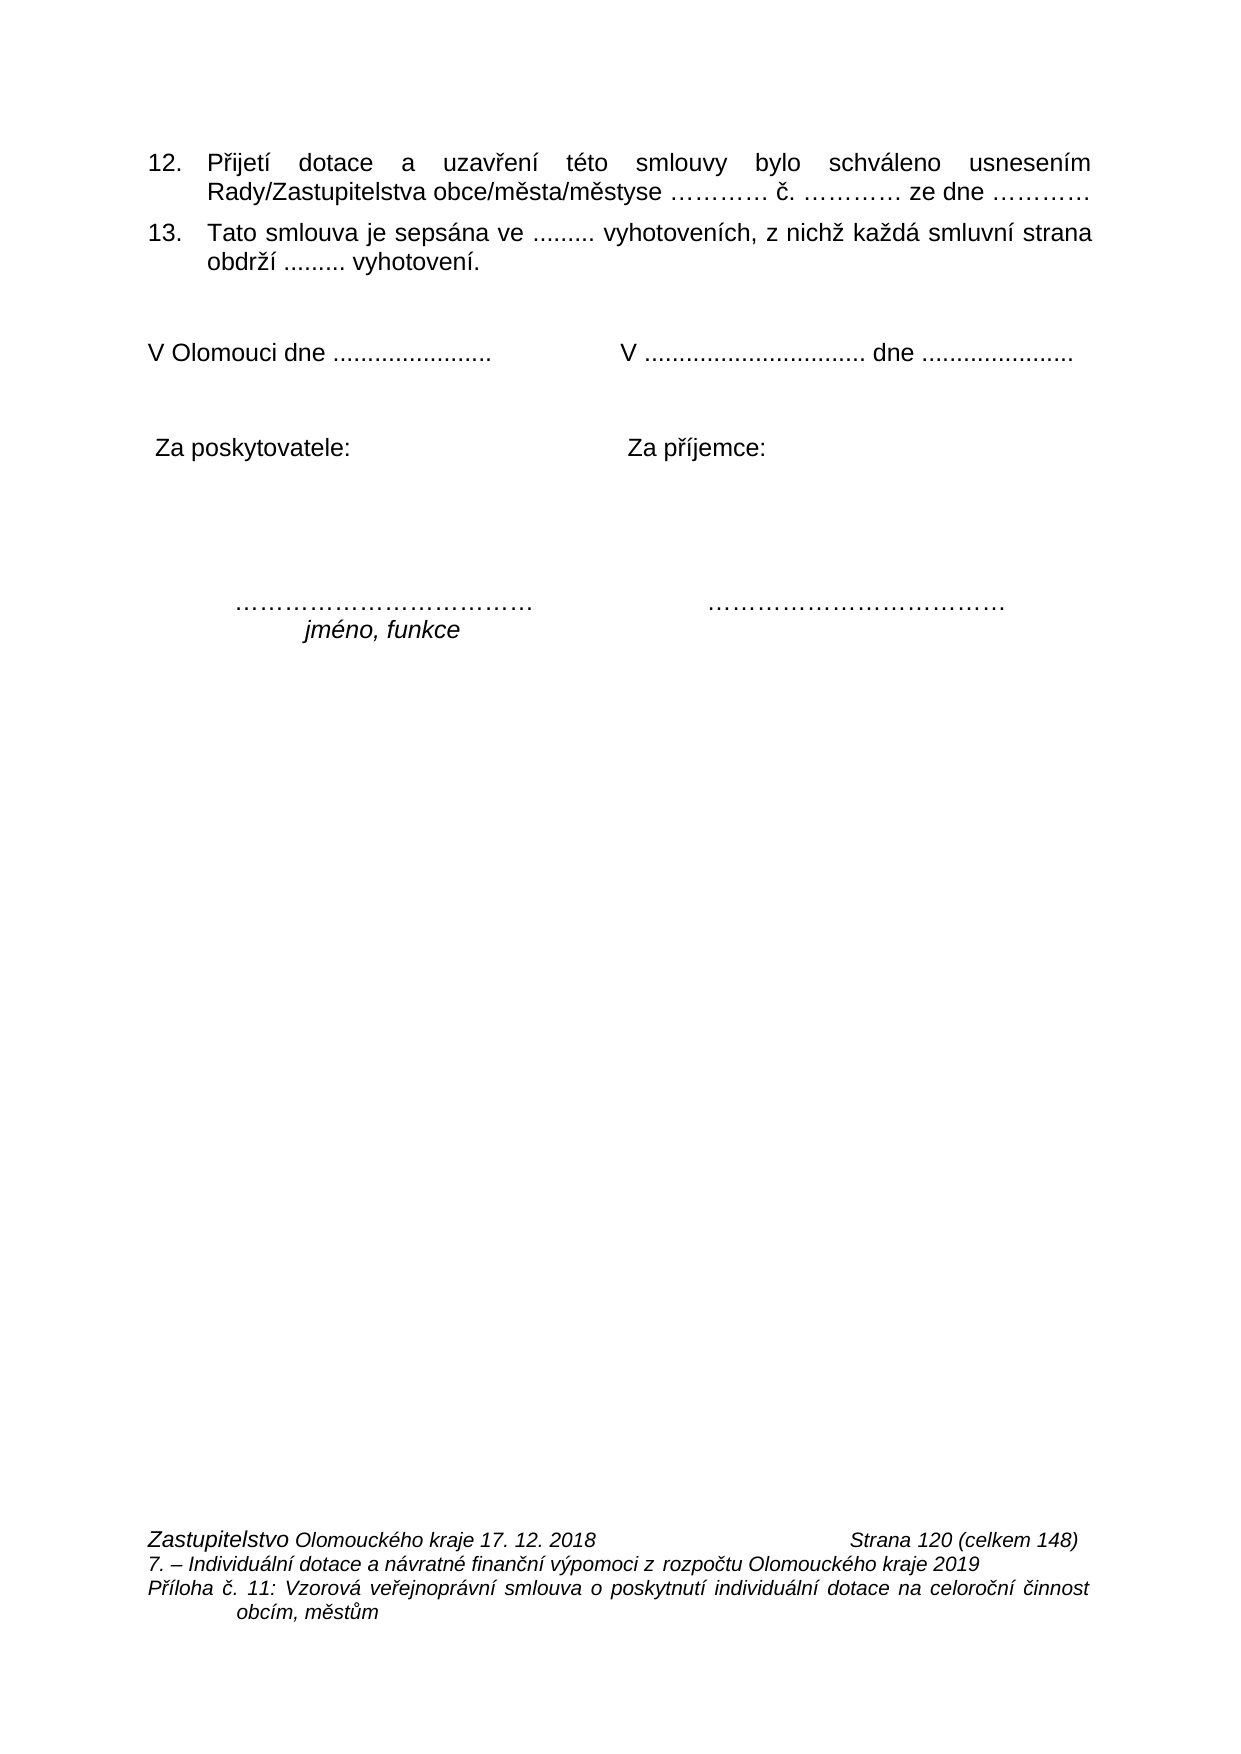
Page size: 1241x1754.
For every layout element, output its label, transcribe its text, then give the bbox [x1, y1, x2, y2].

list Tato smlouva je sepsána ve ......... vyhotoveních, z nichž každá smluvní strana obdrží ......... vyhotovení. [148, 218, 1092, 275]
table_cell ……………………………… [620, 499, 1092, 673]
table_header Za příjemce: [620, 429, 1092, 499]
table_cell ……………………………… jméno, funkce [148, 499, 620, 673]
list Přijetí dotace a uzavření této smlouvy bylo schváleno usnesením Rady/Zastupitelstva obce/města/městyse ………… č. ………… ze dne ………… [148, 148, 1092, 205]
table_header Za poskytovatele: [148, 429, 620, 499]
text V Olomouci dne ....................... V ................................ dne ...................... [148, 338, 1092, 366]
